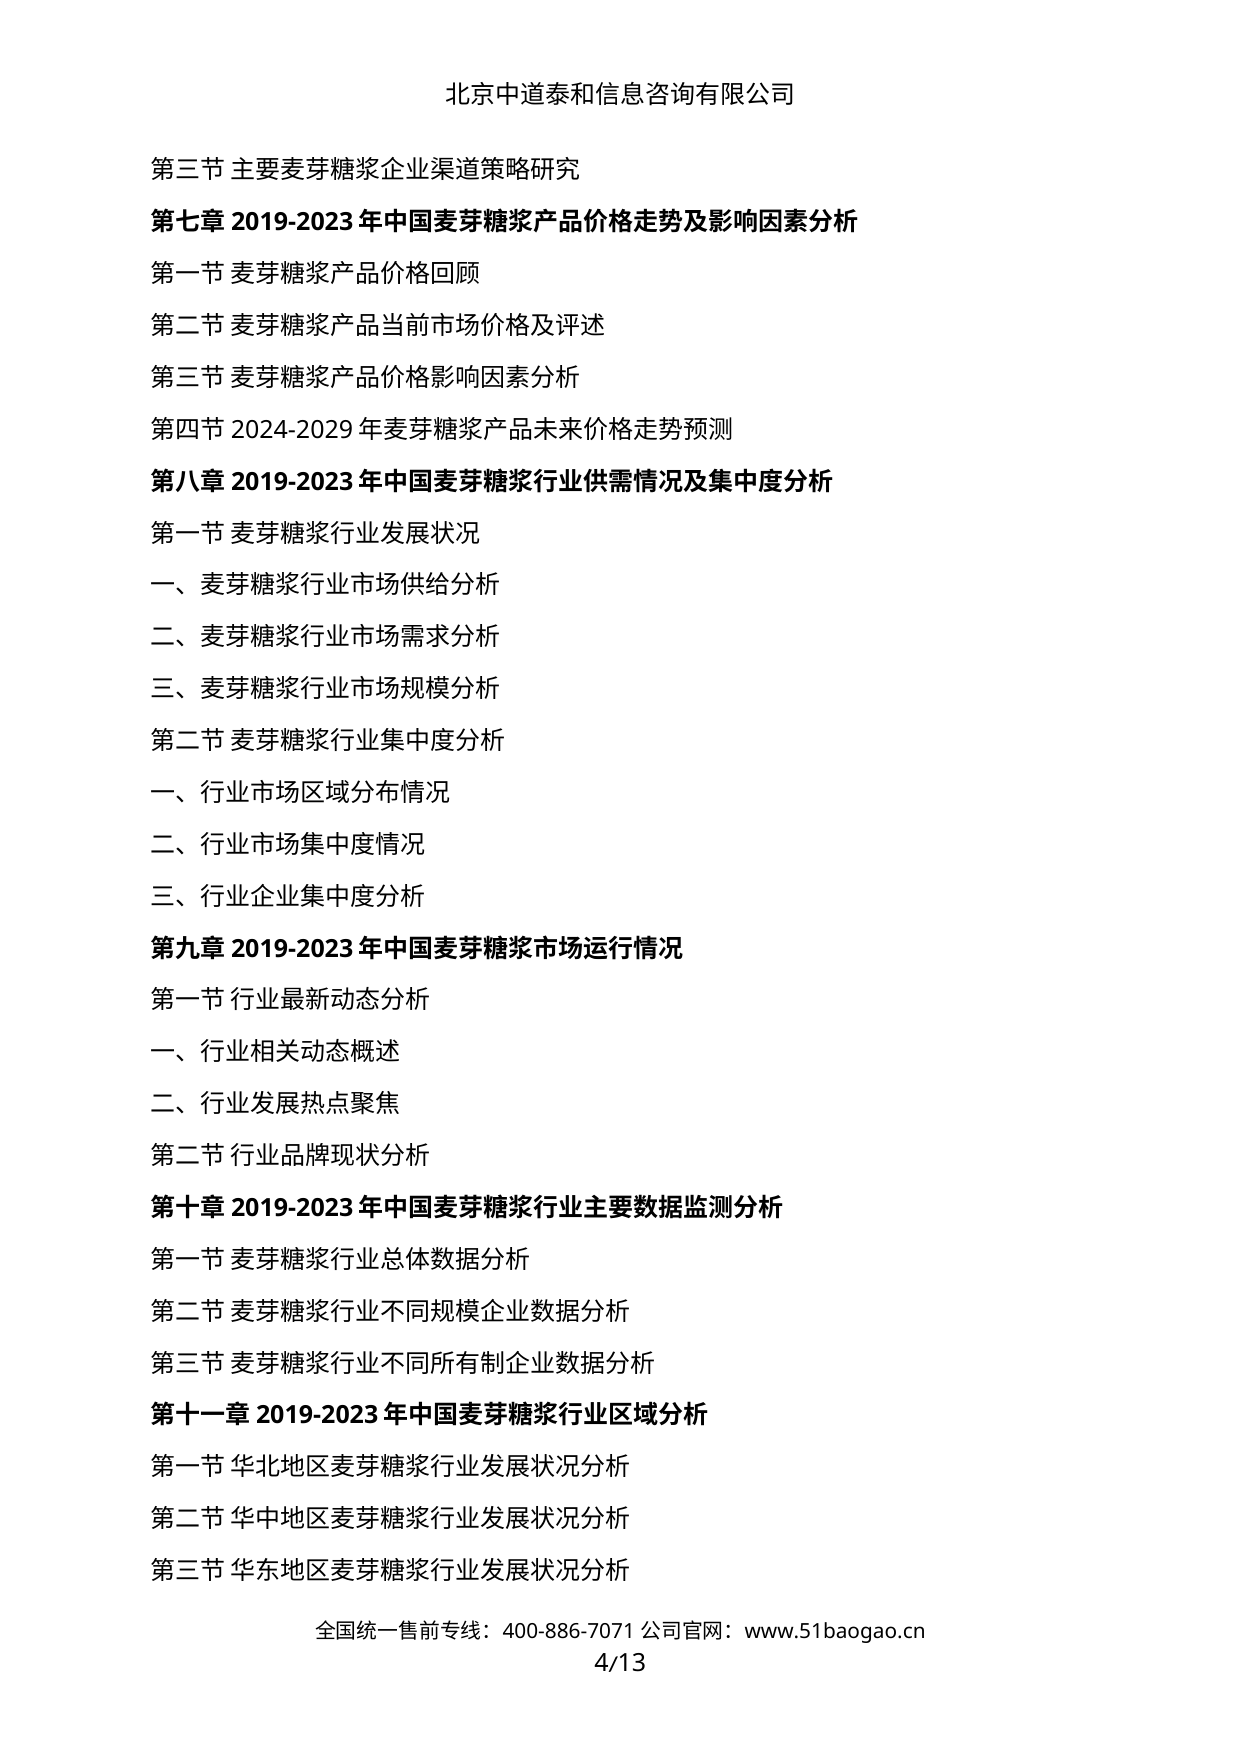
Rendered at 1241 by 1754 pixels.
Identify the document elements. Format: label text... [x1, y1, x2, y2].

text 第二节 麦芽糖浆行业集中度分析 [150, 721, 1090, 757]
text 第三节 华东地区麦芽糖浆行业发展状况分析 [150, 1551, 1090, 1587]
text 第四节 2024-2029年麦芽糖浆产品未来价格走势预测 [150, 409, 1090, 446]
text 一、行业相关动态概述 [150, 1032, 1090, 1068]
text 第二节 麦芽糖浆产品当前市场价格及评述 [150, 306, 1090, 342]
text 第三节 主要麦芽糖浆企业渠道策略研究 [150, 150, 1090, 186]
text 二、行业发展热点聚焦 [150, 1084, 1090, 1120]
text 第九章 2019-2023年中国麦芽糖浆市场运行情况 [150, 928, 1090, 964]
text 第二节 行业品牌现状分析 [150, 1136, 1090, 1172]
text 一、麦芽糖浆行业市场供给分析 [150, 565, 1090, 601]
text 第二节 麦芽糖浆行业不同规模企业数据分析 [150, 1291, 1090, 1327]
text 第三节 麦芽糖浆产品价格影响因素分析 [150, 357, 1090, 394]
text 第十章 2019-2023年中国麦芽糖浆行业主要数据监测分析 [150, 1187, 1090, 1224]
text 第一节 麦芽糖浆行业总体数据分析 [150, 1239, 1090, 1276]
text 第七章 2019-2023年中国麦芽糖浆产品价格走势及影响因素分析 [150, 202, 1090, 238]
text 第一节 华北地区麦芽糖浆行业发展状况分析 [150, 1447, 1090, 1483]
text 第二节 华中地区麦芽糖浆行业发展状况分析 [150, 1499, 1090, 1535]
text 三、行业企业集中度分析 [150, 876, 1090, 912]
text 二、麦芽糖浆行业市场需求分析 [150, 617, 1090, 653]
text 二、行业市场集中度情况 [150, 824, 1090, 861]
text 一、行业市场区域分布情况 [150, 772, 1090, 809]
text 第一节 行业最新动态分析 [150, 980, 1090, 1016]
text 第八章 2019-2023年中国麦芽糖浆行业供需情况及集中度分析 [150, 461, 1090, 497]
text 三、麦芽糖浆行业市场规模分析 [150, 669, 1090, 705]
text 第三节 麦芽糖浆行业不同所有制企业数据分析 [150, 1343, 1090, 1379]
text 第一节 麦芽糖浆产品价格回顾 [150, 254, 1090, 290]
text 第一节 麦芽糖浆行业发展状况 [150, 513, 1090, 549]
text 第十一章 2019-2023年中国麦芽糖浆行业区域分析 [150, 1395, 1090, 1431]
